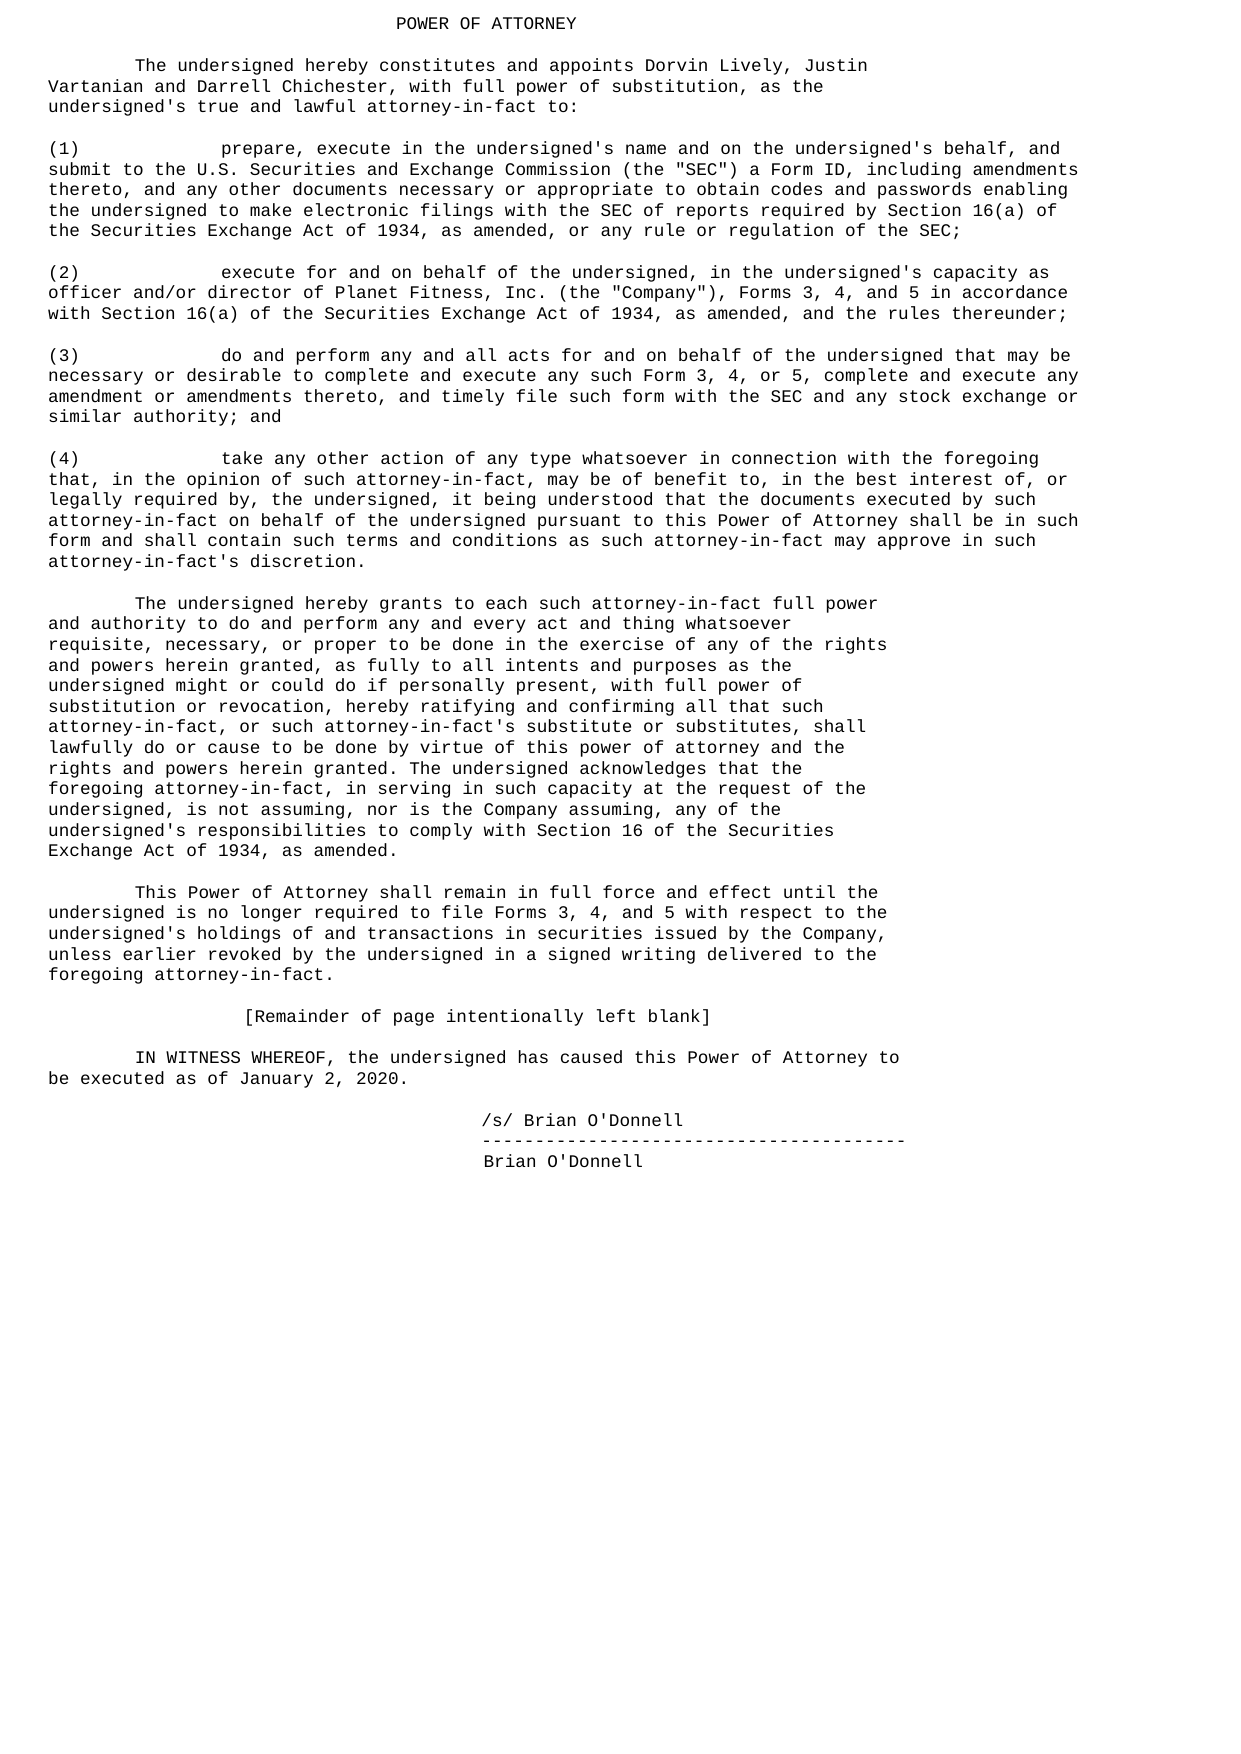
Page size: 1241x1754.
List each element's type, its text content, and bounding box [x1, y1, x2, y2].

text POWER OF ATTORNEY [396, 15, 1090, 35]
text IN WITNESS WHEREOF, the undersigned has caused this Power of Attorney to be executed as of January 2, 2020. [48, 1049, 915, 1090]
text The undersigned hereby grants to each such attorney-in-fact full power and authority to do and perform any and every act and thing whatsoever requisite, necessary, or proper to be done in the exercise of any of the rights and powers herein granted, as fully to all intents and purposes as the undersigned might or could do if personally present, with full power of substitution or revocation, hereby ratifying and confirming all that such attorney-in-fact, or such attorney-in-fact's substitute or substitutes, shall lawfully do or cause to be done by virtue of this power of attorney and the rights and powers herein granted. The undersigned acknowledges that the foregoing attorney-in-fact, in serving in such capacity at the request of the undersigned, is not assuming, nor is the Company assuming, any of the undersigned's responsibilities to comply with Section 16 of the Securities Exchange Act of 1934, as amended. [48, 594, 905, 862]
text This Power of Attorney shall remain in full force and effect until the undersigned is no longer required to file Forms 3, 4, and 5 with respect to the undersigned's holdings of and transactions in securities issued by the Company, unless earlier revoked by the undersigned in a signed writing delivered to the foregoing attorney-in-fact. [48, 883, 905, 986]
text The undersigned hereby constitutes and appoints Dorvin Lively, Justin Vartanian and Darrell Chichester, with full power of substitution, as the undersigned's true and lawful attorney-in-fact to: [48, 56, 882, 118]
text Brian O'Donnell [48, 1153, 1078, 1173]
list prepare, execute in the undersigned's name and on the undersigned's behalf, and submit to the U.S. Securities and Exchange Commission (the "SEC") a Form ID, including amendments thereto, and any other documents necessary or appropriate to obtain codes and passwords enabling the undersigned to make electronic filings with the SEC of reports required by Section 16(a) of the Securities Exchange Act of 1934, as amended, or any rule or regulation of the SEC; [48, 139, 1090, 242]
list take any other action of any type whatsoever in connection with the foregoing that, in the opinion of such attorney-in-fact, may be of benefit to, in the best interest of, or legally required by, the undersigned, it being understood that the documents executed by such attorney-in-fact on behalf of the undersigned pursuant to this Power of Attorney shall be in such form and shall contain such terms and conditions as such attorney-in-fact may approve in such attorney-in-fact's discretion. [48, 449, 1090, 573]
text /s/ Brian O'Donnell [481, 1111, 1090, 1131]
text ---------------------------------------- [481, 1132, 1090, 1152]
list execute for and on behalf of the undersigned, in the undersigned's capacity as officer and/or director of Planet Fitness, Inc. (the "Company"), Forms 3, 4, and 5 in accordance with Section 16(a) of the Securities Exchange Act of 1934, as amended, and the rules thereunder; [48, 263, 1090, 325]
text [Remainder of page intentionally left blank] [244, 1007, 1090, 1027]
list do and perform any and all acts for and on behalf of the undersigned that may be necessary or desirable to complete and execute any such Form 3, 4, or 5, complete and execute any amendment or amendments thereto, and timely file such form with the SEC and any stock exchange or similar authority; and [48, 346, 1090, 428]
